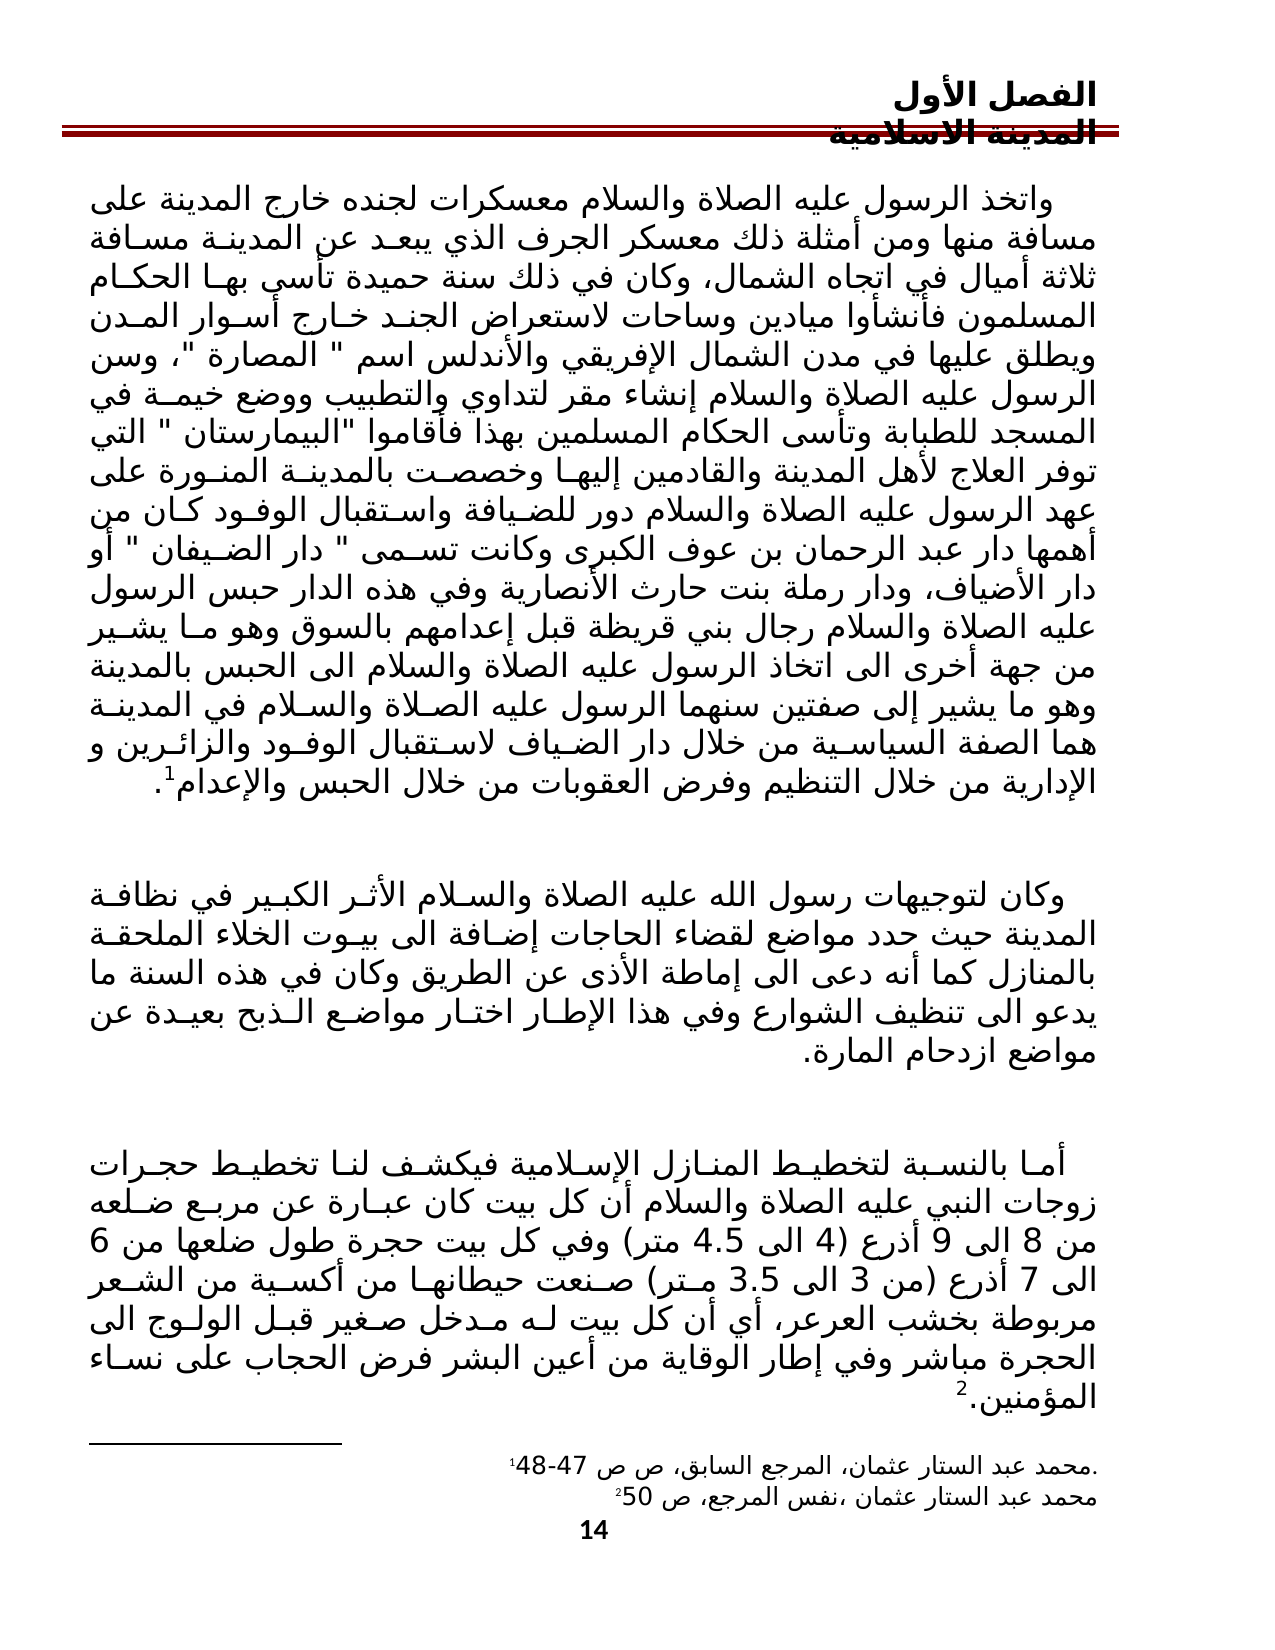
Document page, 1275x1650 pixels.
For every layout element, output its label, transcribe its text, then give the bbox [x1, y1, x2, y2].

text وكان لتوجيهات رسول الله عليه الصلاة والسلام الأثر الكبير في نظافة المدينة حيث حدد مواضع لقضاء الحاجات إضافة الى بيوت الخلاء الملحقة بالمنازل كما أنه دعى الى إماطة الأذى عن الطريق وكان في هذه السنة ما يدعو الى تنظيف الشوارع وفي هذا الإطار اختار مواضع الذبح بعيدة عن مواضع ازدحام المارة. [89, 876, 1098, 1070]
text واتخذ الرسول عليه الصلاة والسلام معسكرات لجنده خارج المدينة على مسافة منها ومن أمثلة ذلك معسكر الجرف الذي يبعد عن المدينة مسافة ثلاثة أميال في اتجاه الشمال، وكان في ذلك سنة حميدة تأسى بها الحكام المسلمون فأنشأوا ميادين وساحات لاستعراض الجند خارج أسوار المدن ويطلق عليها في مدن الشمال الإفريقي والأندلس اسم " المصارة "، وسن الرسول عليه الصلاة والسلام إنشاء مقر لتداوي والتطبيب ووضع خيمة في المسجد للطبابة وتأسى الحكام المسلمين بهذا فأقاموا "البيمارستان " التي توفر العلاج لأهل المدينة والقادمين إليها وخصصت بالمدينة المنورة على عهد الرسول عليه الصلاة والسلام دور للضيافة واستقبال الوفود كان من أهمها دار عبد الرحمان بن عوف الكبرى وكانت تسمى " دار الضيفان " أو دار الأضياف، ودار رملة بنت حارث الأنصارية وفي هذه الدار حبس الرسول عليه الصلاة والسلام رجال بني قريظة قبل إعدامهم بالسوق وهو ما يشير من جهة أخرى الى اتخاذ الرسول عليه الصلاة والسلام الى الحبس بالمدينة وهو ما يشير إلى صفتين سنهما الرسول عليه الصلاة والسلام في المدينة هما الصفة السياسية من خلال دار الضياف لاستقبال الوفود والزائرين و الإدارية من خلال التنظيم وفرض العقوبات من خلال الحبس والإعدام. [89, 180, 1098, 802]
text أما بالنسبة لتخطيط المنازل الإسلامية فيكشف لنا تخطيط حجرات زوجات النبي عليه الصلاة والسلام أن كل بيت كان عبارة عن مربع ضلعه من 8 الى 9 أذرع (4 الى 4.5 متر) وفي كل بيت حجرة طول ضلعها من 6 الى 7 أذرع (من 3 الى 3.5 متر) صنعت حيطانها من أكسية من الشعر مربوطة بخشب العرعر، أي أن كل بيت له مدخل صغير قبل الولوج الى الحجرة مباشر وفي إطار الوقاية من أعين البشر فرض الحجاب على نساء المؤمنين. [89, 1144, 1098, 1416]
